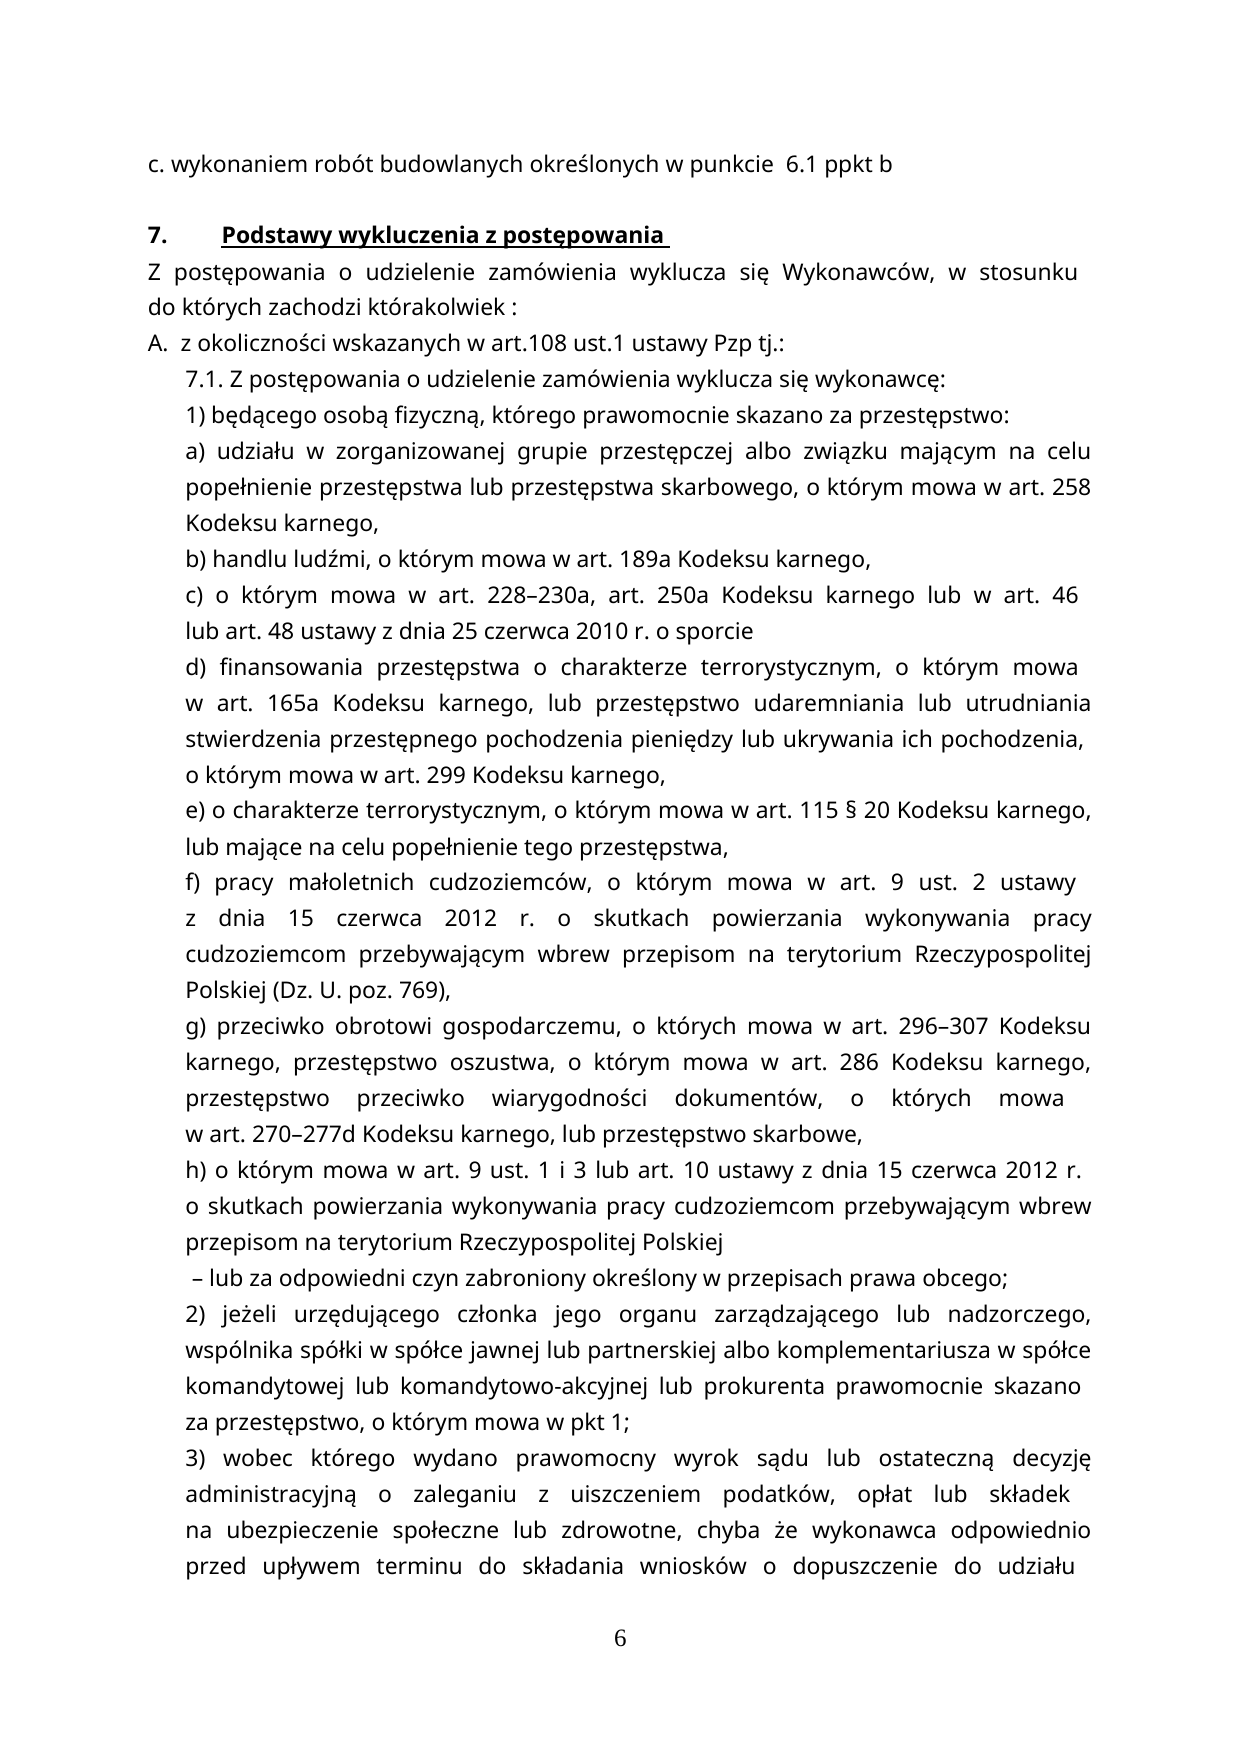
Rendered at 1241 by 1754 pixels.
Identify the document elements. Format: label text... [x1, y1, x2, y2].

text 7. Podstawy wykluczenia z postępowania [148, 219, 1093, 251]
text 7.1. Z postępowania o udzielenie zamówienia wyklucza się wykonawcę: [185, 363, 1093, 394]
text – lub za odpowiedni czyn zabroniony określony w przepisach prawa obcego; [185, 1262, 1093, 1293]
text Z postępowania o udzielenie zamówienia wyklucza się Wykonawców, w stosunku do których zachodzi którakolwiek : [148, 255, 1093, 323]
text g) przeciwko obrotowi gospodarczemu, o których mowa w art. 296–307 Kodeksu karnego, przestępstwo oszustwa, o którym mowa w art. 286 Kodeksu karnego, przestępstwo przeciwko wiarygodności dokumentów, o których mowa w art. 270–277d Kodeksu karnego, lub przestępstwo skarbowe, [185, 1010, 1093, 1149]
text h) o którym mowa w art. 9 ust. 1 i 3 lub art. 10 ustawy z dnia 15 czerwca 2012 r. o skutkach powierzania wykonywania pracy cudzoziemcom przebywającym wbrew przepisom na terytorium Rzeczypospolitej Polskiej [185, 1154, 1093, 1257]
text 1) będącego osobą fizyczną, którego prawomocnie skazano za przestępstwo: [185, 399, 1093, 430]
text f) pracy małoletnich cudzoziemców, o którym mowa w art. 9 ust. 2 ustawy z dnia 15 czerwca 2012 r. o skutkach powierzania wykonywania pracy cudzoziemcom przebywającym wbrew przepisom na terytorium Rzeczypospolitej Polskiej (Dz. U. poz. 769), [185, 866, 1093, 1005]
text 2) jeżeli urzędującego członka jego organu zarządzającego lub nadzorczego, wspólnika spółki w spółce jawnej lub partnerskiej albo komplementariusza w spółce komandytowej lub komandytowo-akcyjnej lub prokurenta prawomocnie skazano za przestępstwo, o którym mowa w pkt 1; [185, 1298, 1093, 1437]
text a) udziału w zorganizowanej grupie przestępczej albo związku mającym na celu popełnienie przestępstwa lub przestępstwa skarbowego, o którym mowa w art. 258 Kodeksu karnego, [185, 435, 1093, 538]
text d) finansowania przestępstwa o charakterze terrorystycznym, o którym mowa w art. 165a Kodeksu karnego, lub przestępstwo udaremniania lub utrudniania stwierdzenia przestępnego pochodzenia pieniędzy lub ukrywania ich pochodzenia, o którym mowa w art. 299 Kodeksu karnego, [185, 651, 1093, 790]
text b) handlu ludźmi, o którym mowa w art. 189a Kodeksu karnego, [185, 543, 1093, 574]
text c) o którym mowa w art. 228–230a, art. 250a Kodeksu karnego lub w art. 46 lub art. 48 ustawy z dnia 25 czerwca 2010 r. o sporcie [185, 579, 1093, 646]
text e) o charakterze terrorystycznym, o którym mowa w art. 115 § 20 Kodeksu karnego, lub mające na celu popełnienie tego przestępstwa, [185, 794, 1093, 862]
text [185, 1442, 1093, 1581]
text A. z okoliczności wskazanych w art.108 ust.1 ustawy Pzp tj.: [148, 327, 1093, 358]
text c. wykonaniem robót budowlanych określonych w punkcie 6.1 ppkt b [148, 148, 1093, 179]
